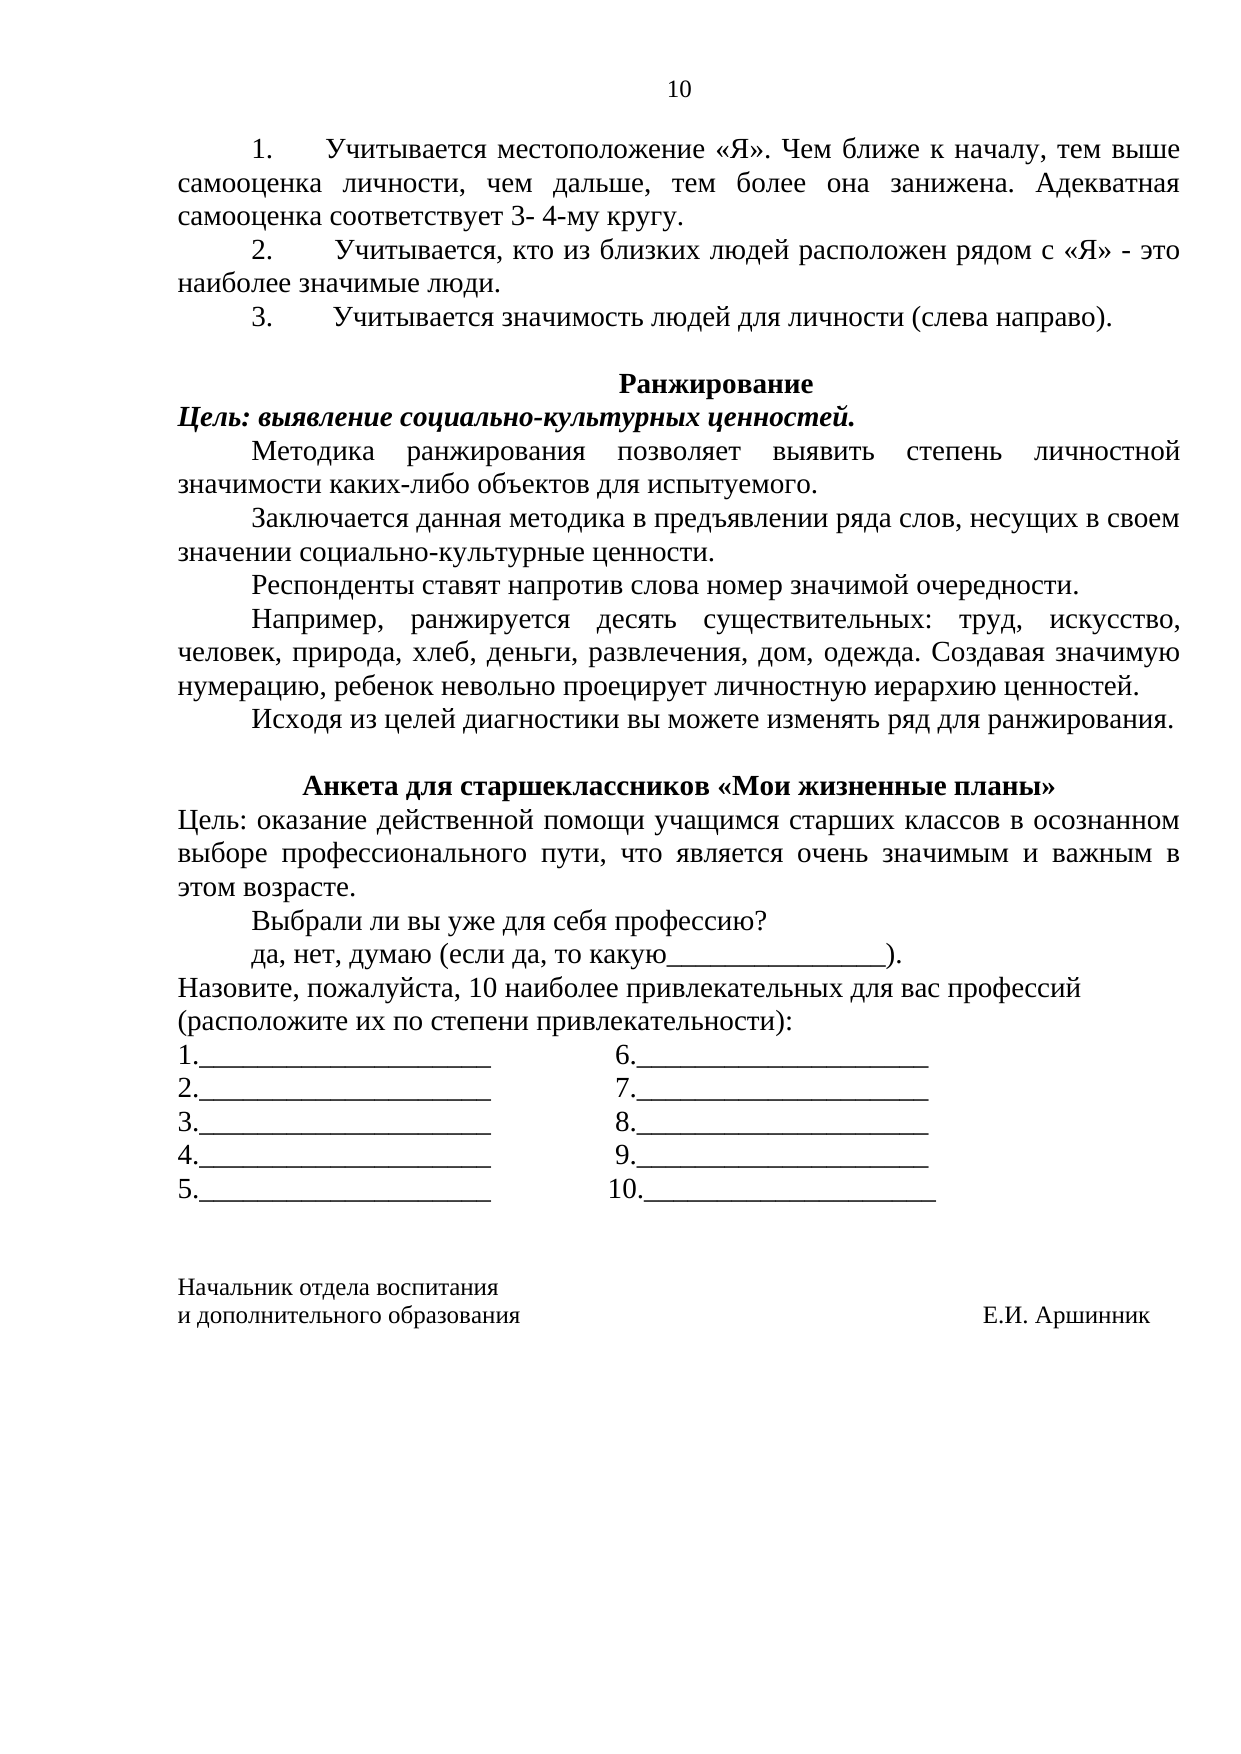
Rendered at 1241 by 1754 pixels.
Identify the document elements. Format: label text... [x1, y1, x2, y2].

text Респонденты ставят напротив слова номер значимой очередности. [177, 567, 1181, 601]
text 1.____________________ 6.____________________ [177, 1037, 1181, 1070]
text 5.____________________ 10.____________________ [177, 1171, 1181, 1204]
list Учитывается, кто из близких людей расположен рядом с «Я» - это наиболее значимые люди. [177, 232, 1181, 299]
text 3.____________________ 8.____________________ [177, 1104, 1181, 1137]
text да, нет, думаю (если да, то какую_______________). [177, 936, 1181, 970]
text Ранжирование [177, 366, 1181, 399]
list Учитывается местоположение «Я». Чем ближе к началу, тем выше самооценка личности, чем дальше, тем более она занижена. Адекватная самооценка соответствует 3- 4-му кругу. [177, 131, 1181, 232]
text Методика ранжирования позволяет выявить степень личностной значимости каких-либо объектов для испытуемого. [177, 433, 1181, 500]
text Назовите, пожалуйста, 10 наиболее привлекательных для вас профессий (расположите их по степени привлекательности): [177, 970, 1181, 1037]
text Начальник отдела воспитания [177, 1272, 1181, 1300]
text Цель: оказание действенной помощи учащимся старших классов в осознанном выборе профессионального пути, что является очень значимым и важным в этом возрасте. [177, 802, 1181, 903]
text Заключается данная методика в предъявлении ряда слов, несущих в своем значении социально-культурные ценности. [177, 500, 1181, 567]
list Учитывается значимость людей для личности (слева направо). [177, 299, 1181, 332]
text Цель: выявление социально-культурных ценностей. [177, 399, 1181, 433]
text Анкета для старшеклассников «Мои жизненные планы» [177, 768, 1181, 802]
text Исходя из целей диагностики вы можете изменять ряд для ранжирования. [177, 701, 1181, 735]
text и дополнительного образования Е.И. Аршинник [177, 1300, 1181, 1329]
text 4.____________________ 9.____________________ [177, 1137, 1181, 1171]
text 2.____________________ 7.____________________ [177, 1070, 1181, 1104]
text Например, ранжируется десять существительных: труд, искусство, человек, природа, хлеб, деньги, развлечения, дом, одежда. Создавая значимую нумерацию, ребенок невольно проецирует личностную иерархию ценностей. [177, 601, 1181, 701]
text Выбрали ли вы уже для себя профессию? [177, 903, 1181, 936]
